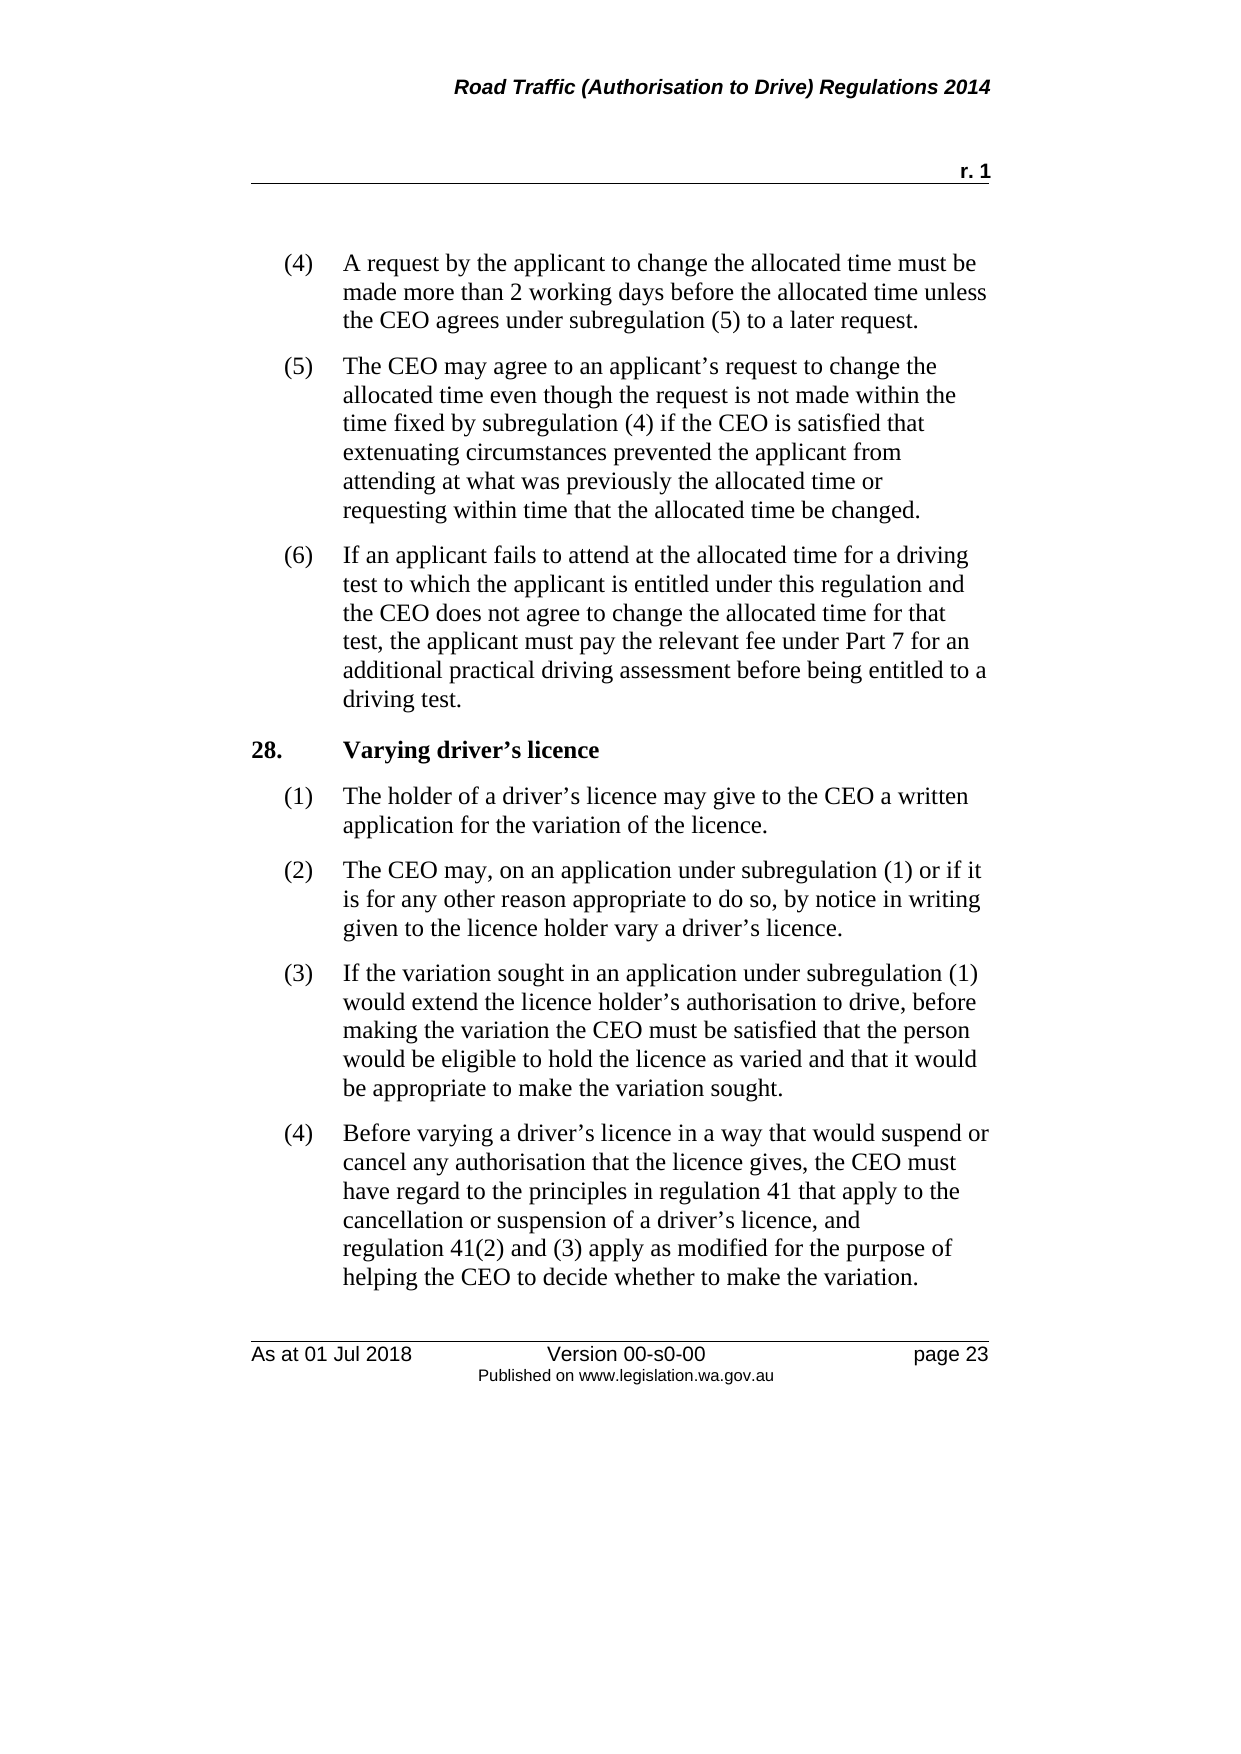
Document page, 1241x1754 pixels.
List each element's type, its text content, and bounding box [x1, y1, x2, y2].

text (2) The CEO may, on an application under subregulation (1) or if it is for any other reason appropriate to do so, by notice in writing given to the licence holder vary a driver’s licence. [251, 855, 989, 941]
text (6) If an applicant fails to attend at the allocated time for a driving test to which the applicant is entitled under this regulation and the CEO does not agree to change the allocated time for that test, the applicant must pay the relevant fee under Part 7 for an additional practical driving assessment before being entitled to a driving test. [251, 540, 989, 713]
subtitle 28. Varying driver’s licence [251, 736, 989, 764]
text (4) Before varying a driver’s licence in a way that would suspend or cancel any authorisation that the licence gives, the CEO must have regard to the principles in regulation 41 that apply to the cancellation or suspension of a driver’s licence, and regulation 41(2) and (3) apply as modified for the purpose of helping the CEO to decide whether to make the variation. [251, 1118, 989, 1291]
text (1) The holder of a driver’s licence may give to the CEO a written application for the variation of the licence. [251, 781, 989, 838]
text (3) If the variation sought in an application under subregulation (1) would extend the licence holder’s authorisation to drive, before making the variation the CEO must be satisfied that the person would be eligible to hold the licence as varied and that it would be appropriate to make the variation sought. [251, 958, 989, 1102]
text (4) A request by the applicant to change the allocated time must be made more than 2 working days before the allocated time unless the CEO agrees under subregulation (5) to a later request. [251, 248, 989, 334]
text (5) The CEO may agree to an applicant’s request to change the allocated time even though the request is not made within the time fixed by subregulation (4) if the CEO is satisfied that extenuating circumstances prevented the applicant from attending at what was previously the allocated time or requesting within time that the allocated time be changed. [251, 351, 989, 523]
